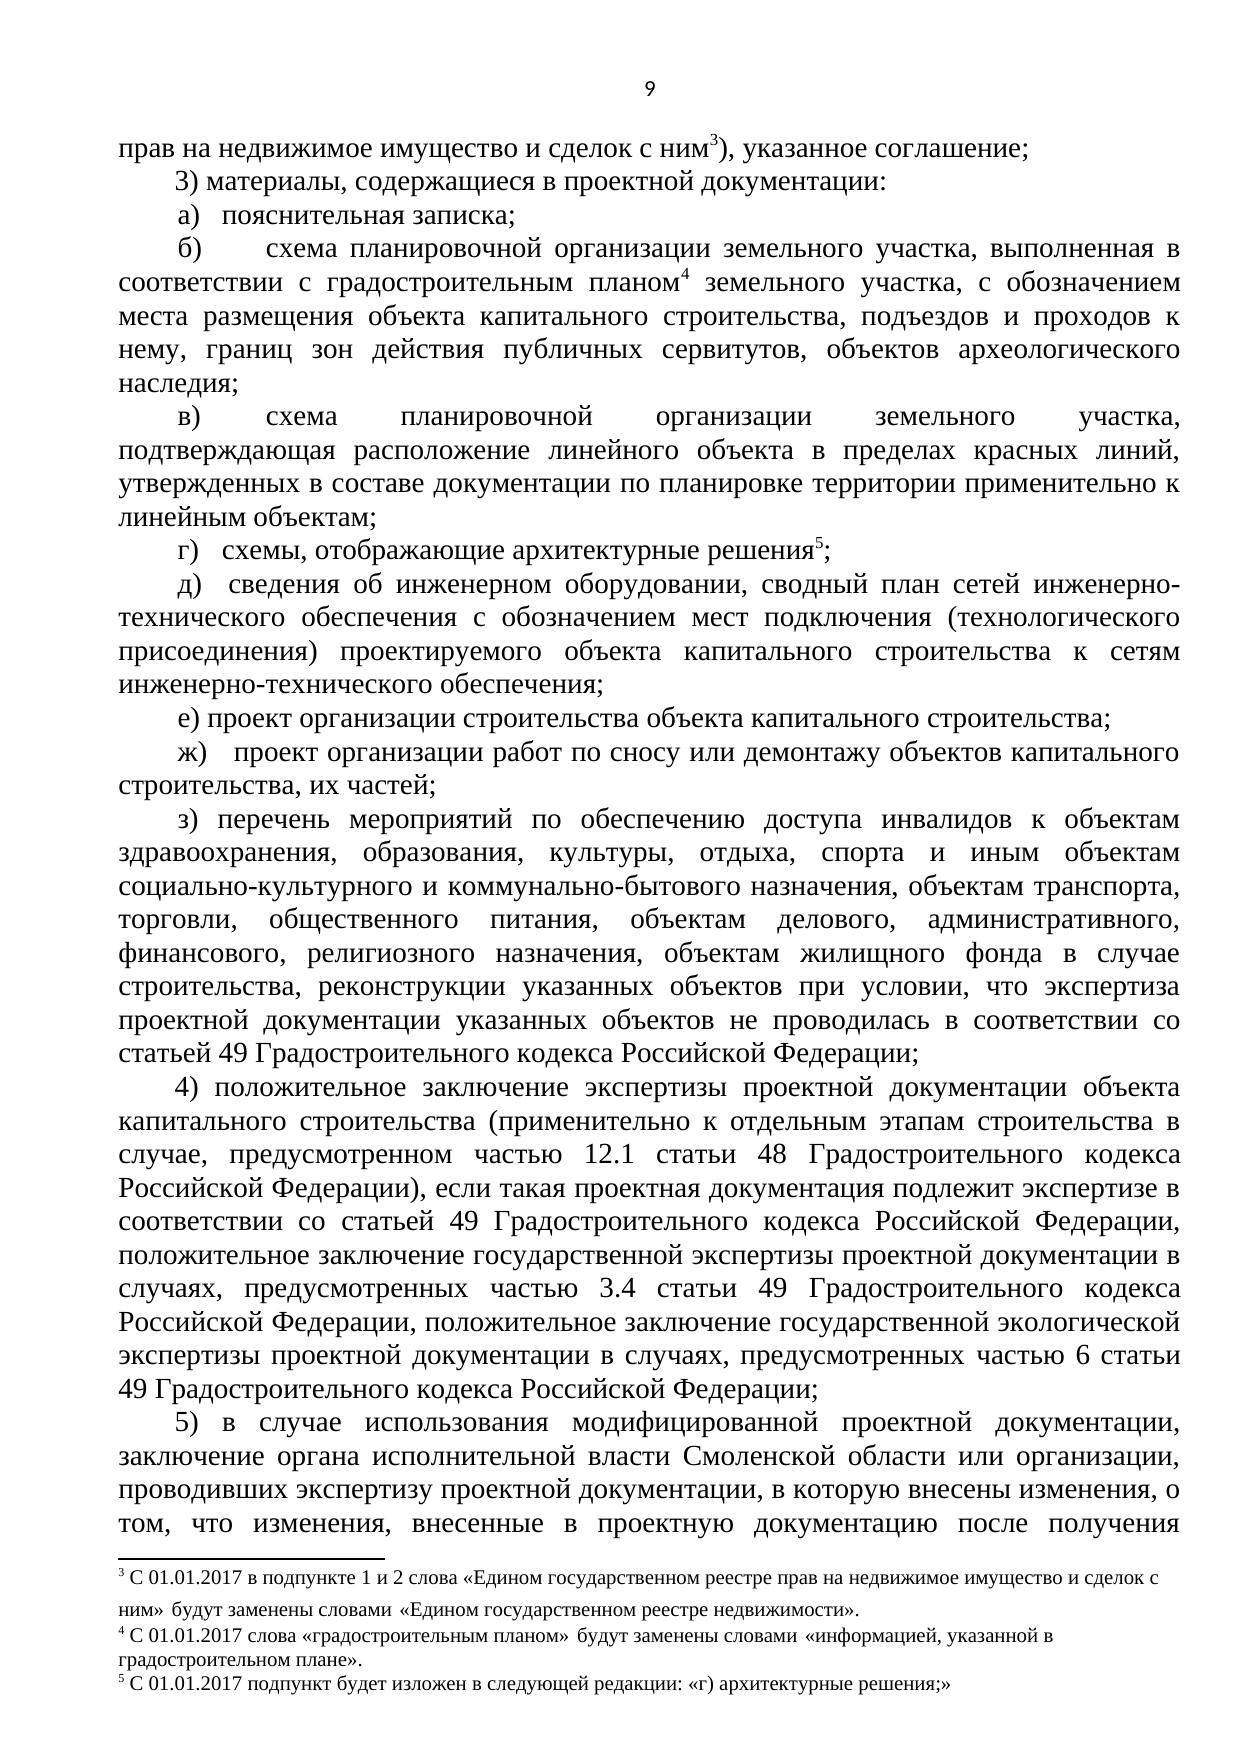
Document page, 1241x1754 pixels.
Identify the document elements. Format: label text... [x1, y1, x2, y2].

text д) сведения об инженерном оборудовании, сводный план сетей инженерно-технического обеспечения с обозначением мест подключения (технологического присоединения) проектируемого объекта капитального строительства к сетям инженерно-технического обеспечения; [118, 566, 1181, 700]
list схема планировочной организации земельного участка, выполненная в соответствии с градостроительным планом земельного участка, с обозначением места размещения объекта капитального строительства, подъездов и проходов к нему, границ зон действия публичных сервитутов, объектов археологического наследия; [118, 231, 1181, 398]
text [118, 130, 1181, 163]
list схемы, отображающие архитектурные решения; [177, 532, 1181, 566]
text 3) материалы, содержащиеся в проектной документации: [118, 163, 1181, 197]
text е) проект организации строительства объекта капитального строительства; [118, 700, 1181, 734]
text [118, 1404, 1181, 1539]
list пояснительная записка; [177, 197, 1181, 231]
text з) перечень мероприятий по обеспечению доступа инвалидов к объектам здравоохранения, образования, культуры, отдыха, спорта и иным объектам социально-культурного и коммунально-бытового назначения, объектам транспорта, торговли, общественного питания, объектам делового, административного, финансового, религиозного назначения, объектам жилищного фонда в случае строительства, реконструкции указанных объектов при условии, что экспертиза проектной документации указанных объектов не проводилась в соответствии со статьей 49 Градостроительного кодекса Российской Федерации; [118, 801, 1181, 1069]
text 4) положительное заключение экспертизы проектной документации объекта капитального строительства (применительно к отдельным этапам строительства в случае, предусмотренном частью 12.1 статьи 48 Градостроительного кодекса Российской Федерации), если такая проектная документация подлежит экспертизе в соответствии со статьей 49 Градостроительного кодекса Российской Федерации, положительное заключение государственной экспертизы проектной документации в случаях, предусмотренных частью 3.4 статьи 49 Градостроительного кодекса Российской Федерации, положительное заключение государственной экологической экспертизы проектной документации в случаях, предусмотренных частью 6 статьи 49 Градостроительного кодекса Российской Федерации; [118, 1069, 1181, 1404]
text ж) проект организации работ по сносу или демонтажу объектов капитального строительства, их частей; [118, 734, 1181, 801]
list схема планировочной организации земельного участка, подтверждающая расположение линейного объекта в пределах красных линий, утвержденных в составе документации по планировке территории применительно к линейным объектам; [118, 398, 1181, 532]
